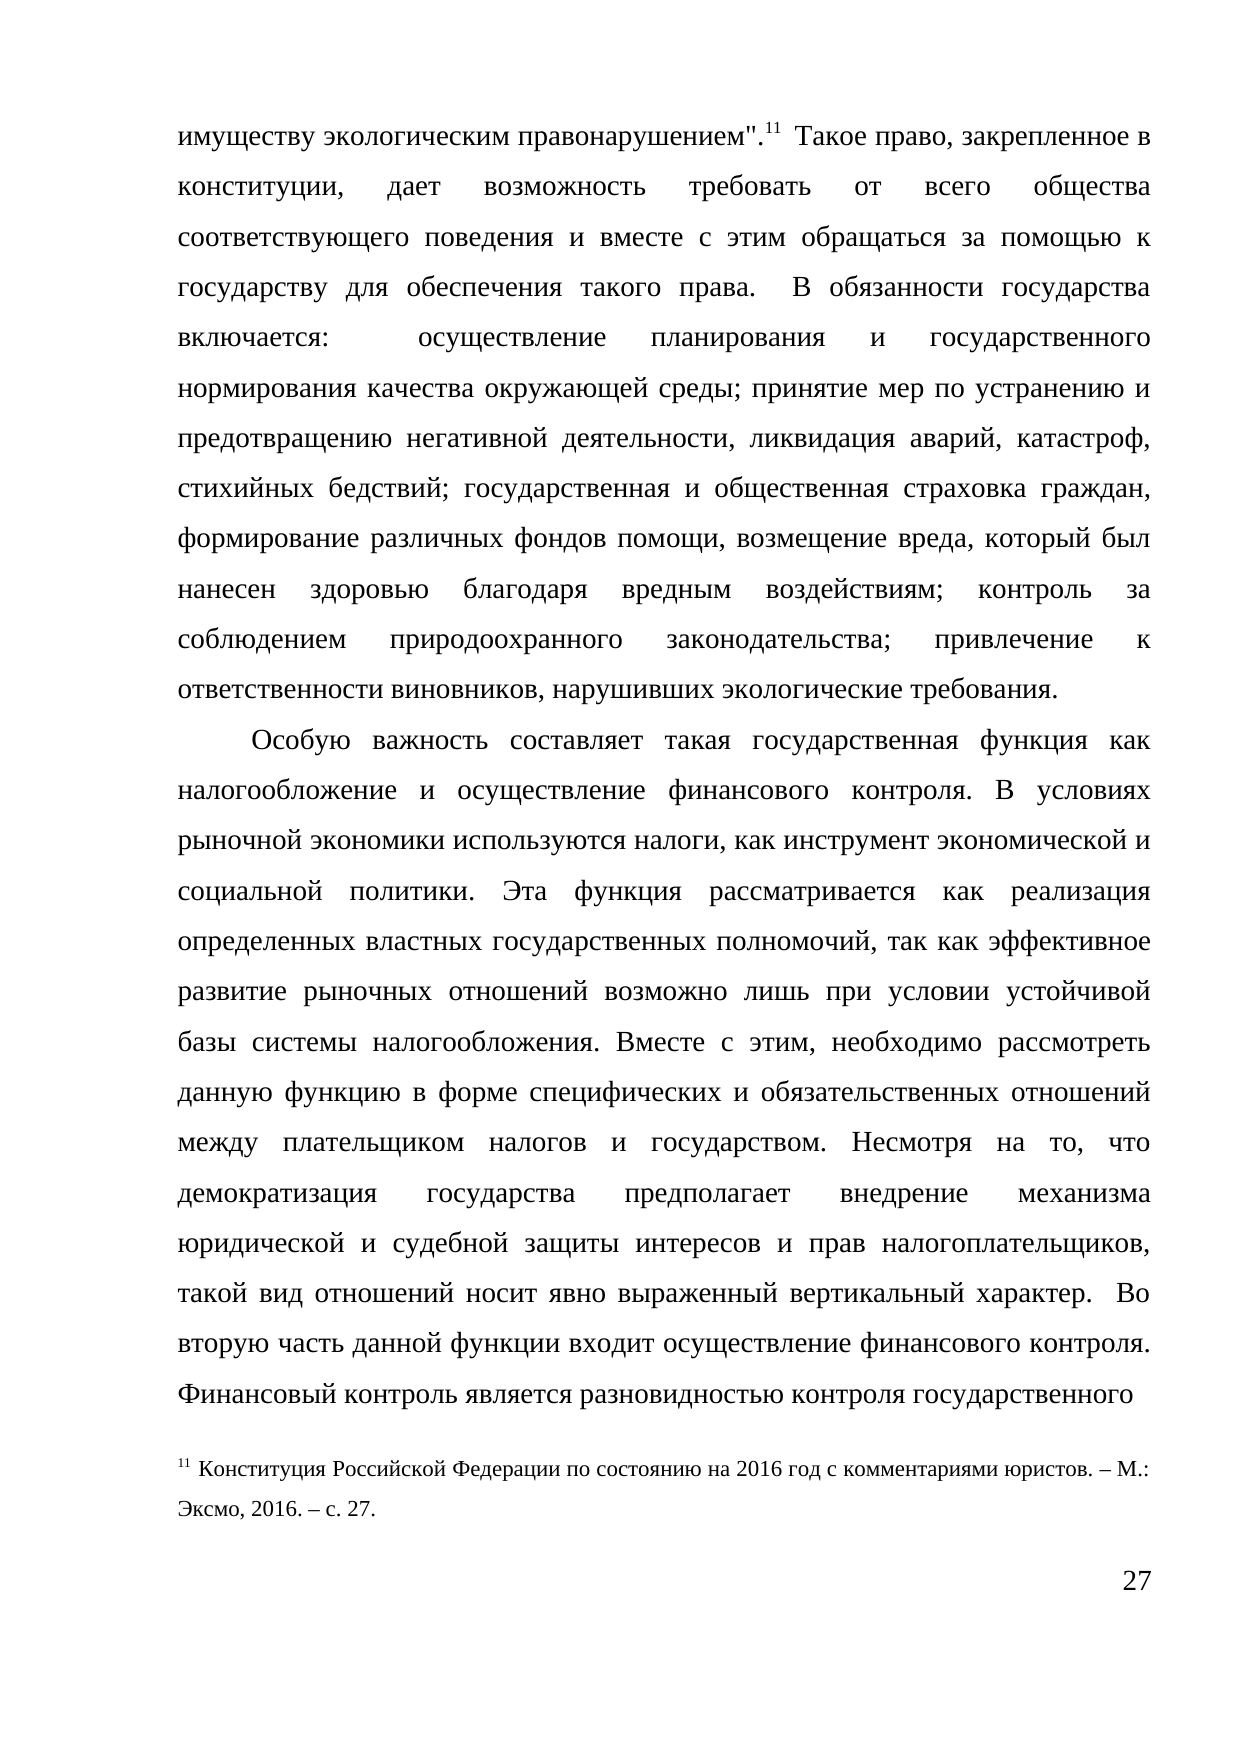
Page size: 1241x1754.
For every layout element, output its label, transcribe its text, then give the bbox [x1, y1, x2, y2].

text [177, 118, 1152, 906]
text Особую важность составляет такая государственная функция как налогообложение и осуществление финансового контроля. В условиях рыночной экономики используются налоги, как инструмент экономической и социальной политики. Эта функция рассматривается как реализация определенных властных государственных полномочий, так как эффективное развитие рыночных отношений возможно лишь при условии устойчивой базы системы налогообложения. Вместе с этим, необходимо рассмотреть данную функцию в форме специфических и обязательственных отношений между плательщиком налогов и государством. Несмотря на то, что демократизация государства предполагает внедрение механизма юридической и судебной защиты интересов и прав налогоплательщиков, такой вид отношений носит явно выраженный вертикальный характер. Во вторую часть данной функции входит осуществление финансового контроля. Финансовый контроль является разновидностью контроля государственного [177, 923, 1152, 1611]
